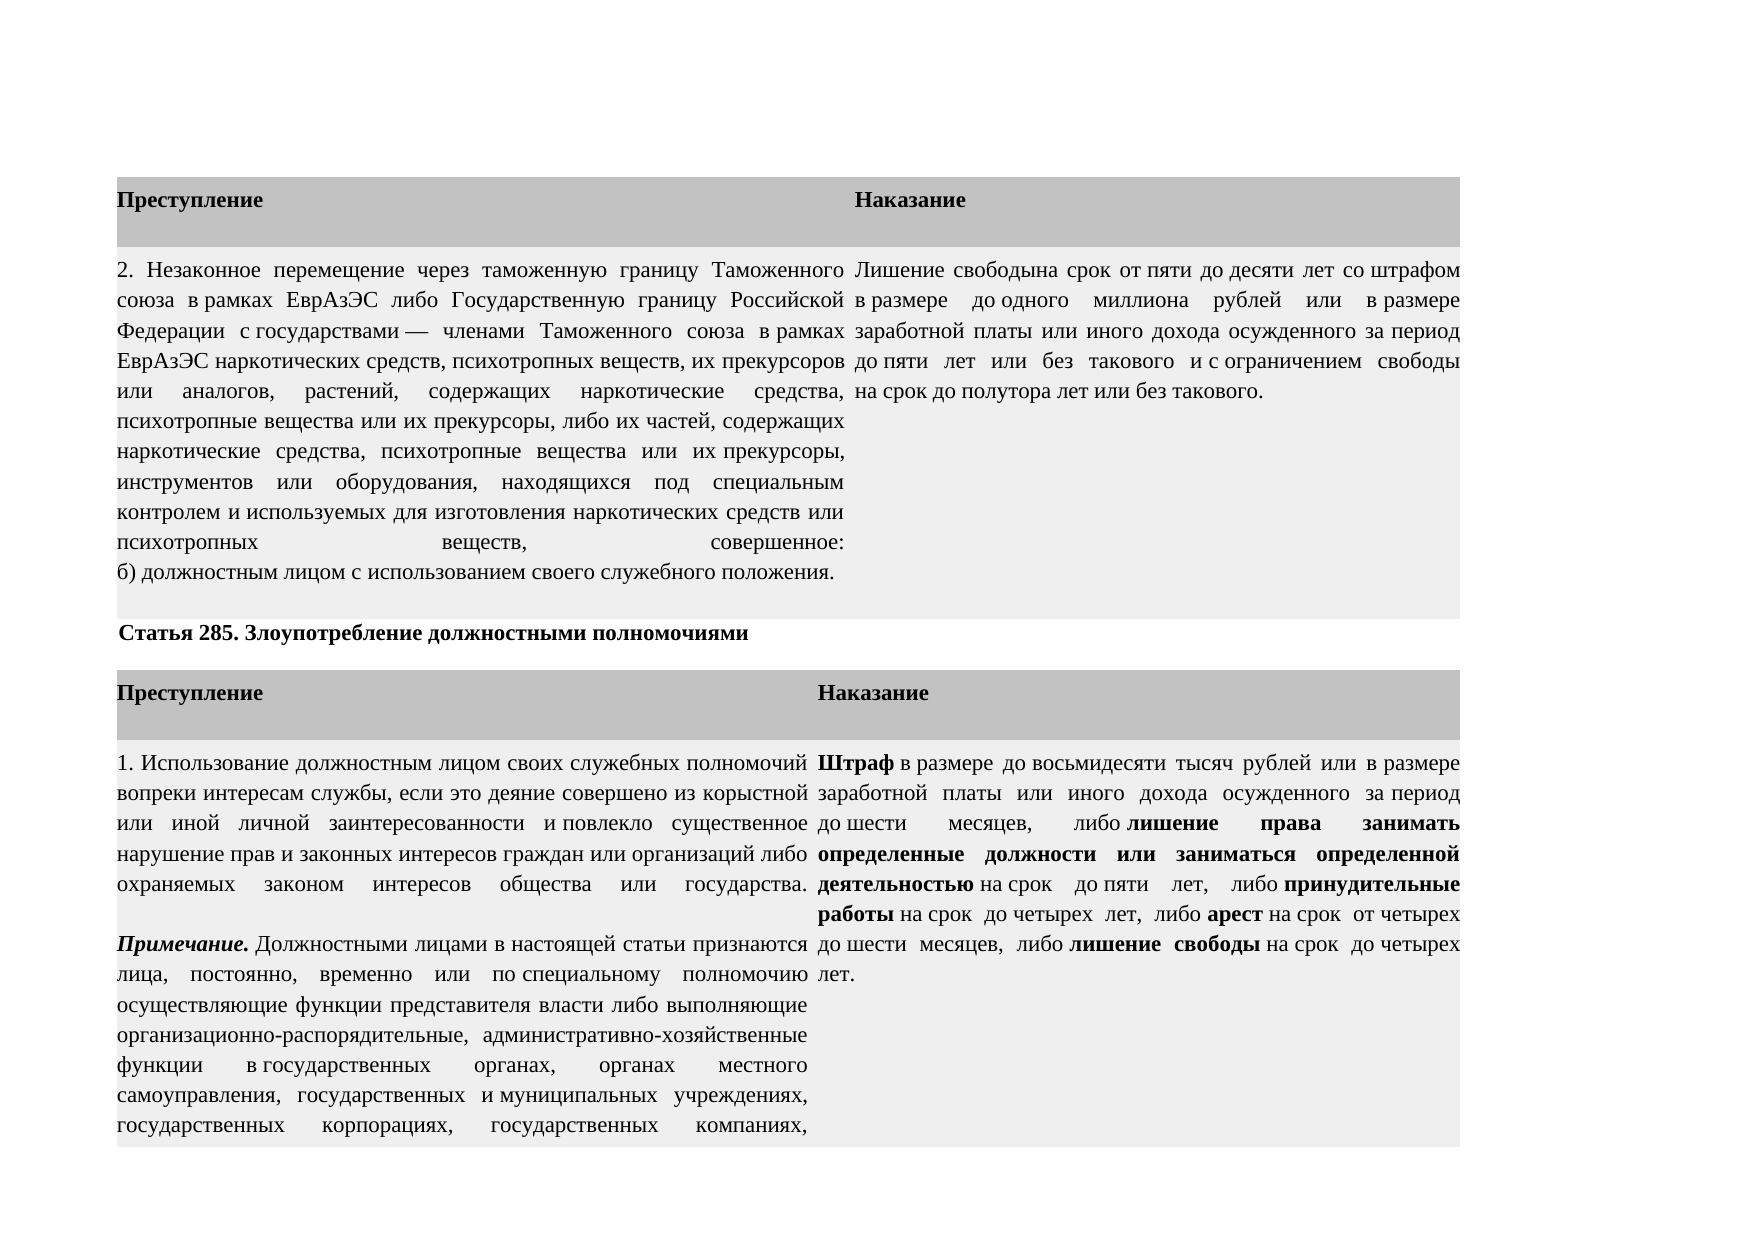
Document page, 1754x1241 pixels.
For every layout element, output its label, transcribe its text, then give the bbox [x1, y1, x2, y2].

table_cell 2. Незаконное перемещение через таможенную границу Таможенного союза в рамках ЕврАзЭС либо Государственную границу Российской Федерации с государствами — членами Таможенного союза в рамках ЕврАзЭС наркотических средств, психотропных веществ, их прекурсоров или аналогов, растений, содержащих наркотические средства, психотропные вещества или их прекурсоры, либо их частей, содержащих наркотические средства, психотропные вещества или их прекурсоры, инструментов или оборудования, находящихся под специальным контролем и используемых для изготовления наркотических средств или психотропных веществ, совершенное: б) должностным лицом с использованием своего служебного положения. [117, 247, 850, 619]
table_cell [117, 740, 813, 1147]
table_header Преступление [117, 670, 813, 740]
table_header Наказание [850, 177, 1460, 247]
text Статья 285. Злоупотребление должностными полномочиями [118, 619, 1636, 645]
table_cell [813, 740, 1460, 1147]
table_cell Лишение свободына срок от пяти до десяти лет со штрафом в размере до одного миллиона рублей или в размере заработной платы или иного дохода осужденного за период до пяти лет или без такового и с ограничением свободы на срок до полутора лет или без такового. [850, 247, 1460, 619]
table_header Преступление [117, 177, 850, 247]
table_header Наказание [813, 670, 1460, 740]
